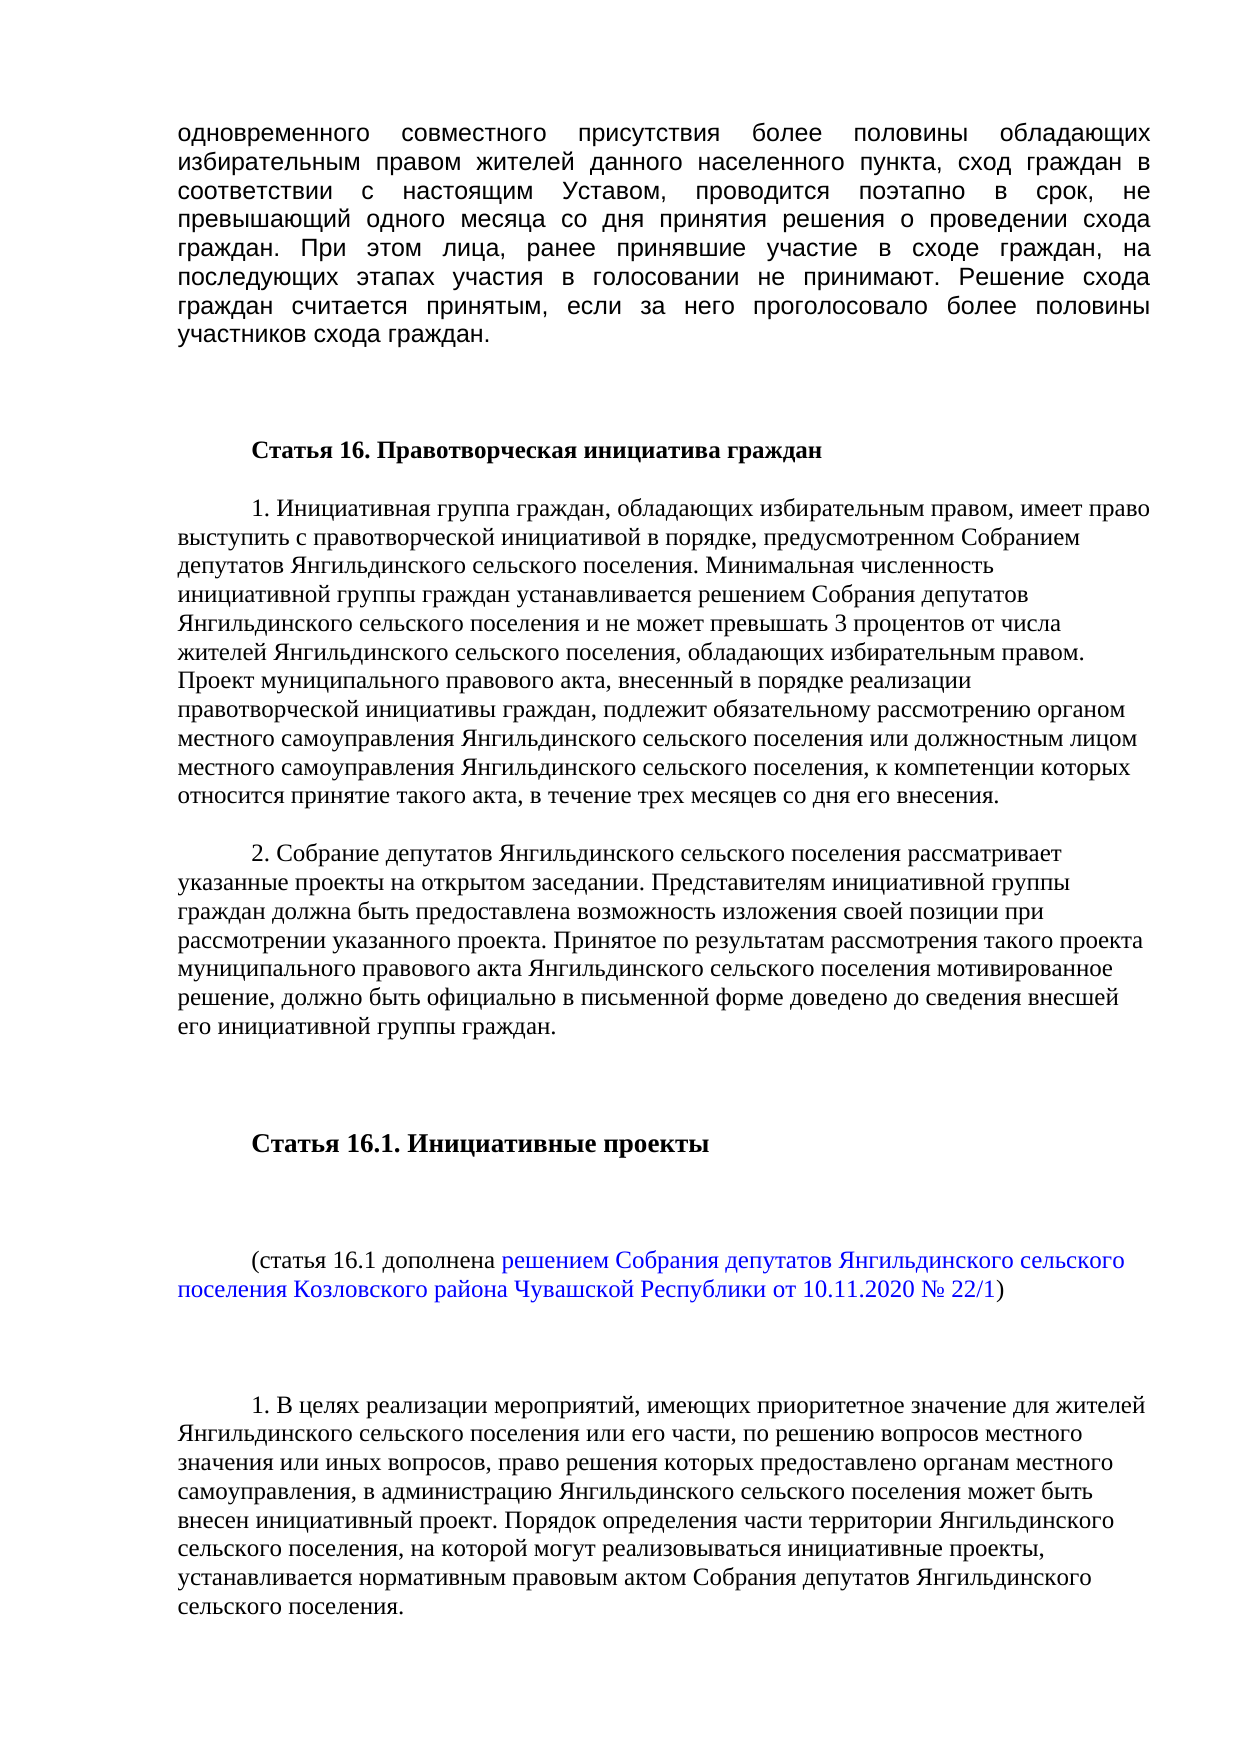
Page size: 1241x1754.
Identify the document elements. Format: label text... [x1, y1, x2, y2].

text 2. Собрание депутатов Янгильдинского сельского поселения рассматривает указанные проекты на открытом заседании. Представителям инициативной группы граждан должна быть предоставлена возможность изложения своей позиции при рассмотрении указанного проекта. Принятое по результатам рассмотрения такого проекта муниципального правового акта Янгильдинского сельского поселения мотивированное решение, должно быть официально в письменной форме доведено до сведения внесшей его инициативной группы граждан. [177, 838, 1152, 1040]
text 1. В целях реализации мероприятий, имеющих приоритетное значение для жителей Янгильдинского сельского поселения или его части, по решению вопросов местного значения или иных вопросов, право решения которых предоставлено органам местного самоуправления, в администрацию Янгильдинского сельского поселения может быть внесен инициативный проект. Порядок определения части территории Янгильдинского сельского поселения, на которой могут реализовываться инициативные проекты, устанавливается нормативным правовым актом Собрания депутатов Янгильдинского сельского поселения. [177, 1390, 1152, 1620]
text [177, 118, 1152, 348]
text 1. Инициативная группа граждан, обладающих избирательным правом, имеет право выступить с правотворческой инициативой в порядке, предусмотренном Собранием депутатов Янгильдинского сельского поселения. Минимальная численность инициативной группы граждан устанавливается решением Собрания депутатов Янгильдинского сельского поселения и не может превышать 3 процентов от числа жителей Янгильдинского сельского поселения, обладающих избирательным правом. Проект муниципального правового акта, внесенный в порядке реализации правотворческой инициативы граждан, подлежит обязательному рассмотрению органом местного самоуправления Янгильдинского сельского поселения или должностным лицом местного самоуправления Янгильдинского сельского поселения, к компетенции которых относится принятие такого акта, в течение трех месяцев со дня его внесения. [177, 493, 1152, 809]
text Статья 16. Правотворческая инициатива граждан [177, 435, 1152, 464]
text (статья 16.1 дополнена решением Собрания депутатов Янгильдинского сельского поселения Козловского района Чувашской Республики от 10.11.2020 № 22/1) [177, 1245, 1152, 1303]
text Статья 16.1. Инициативные проекты [177, 1127, 1152, 1158]
